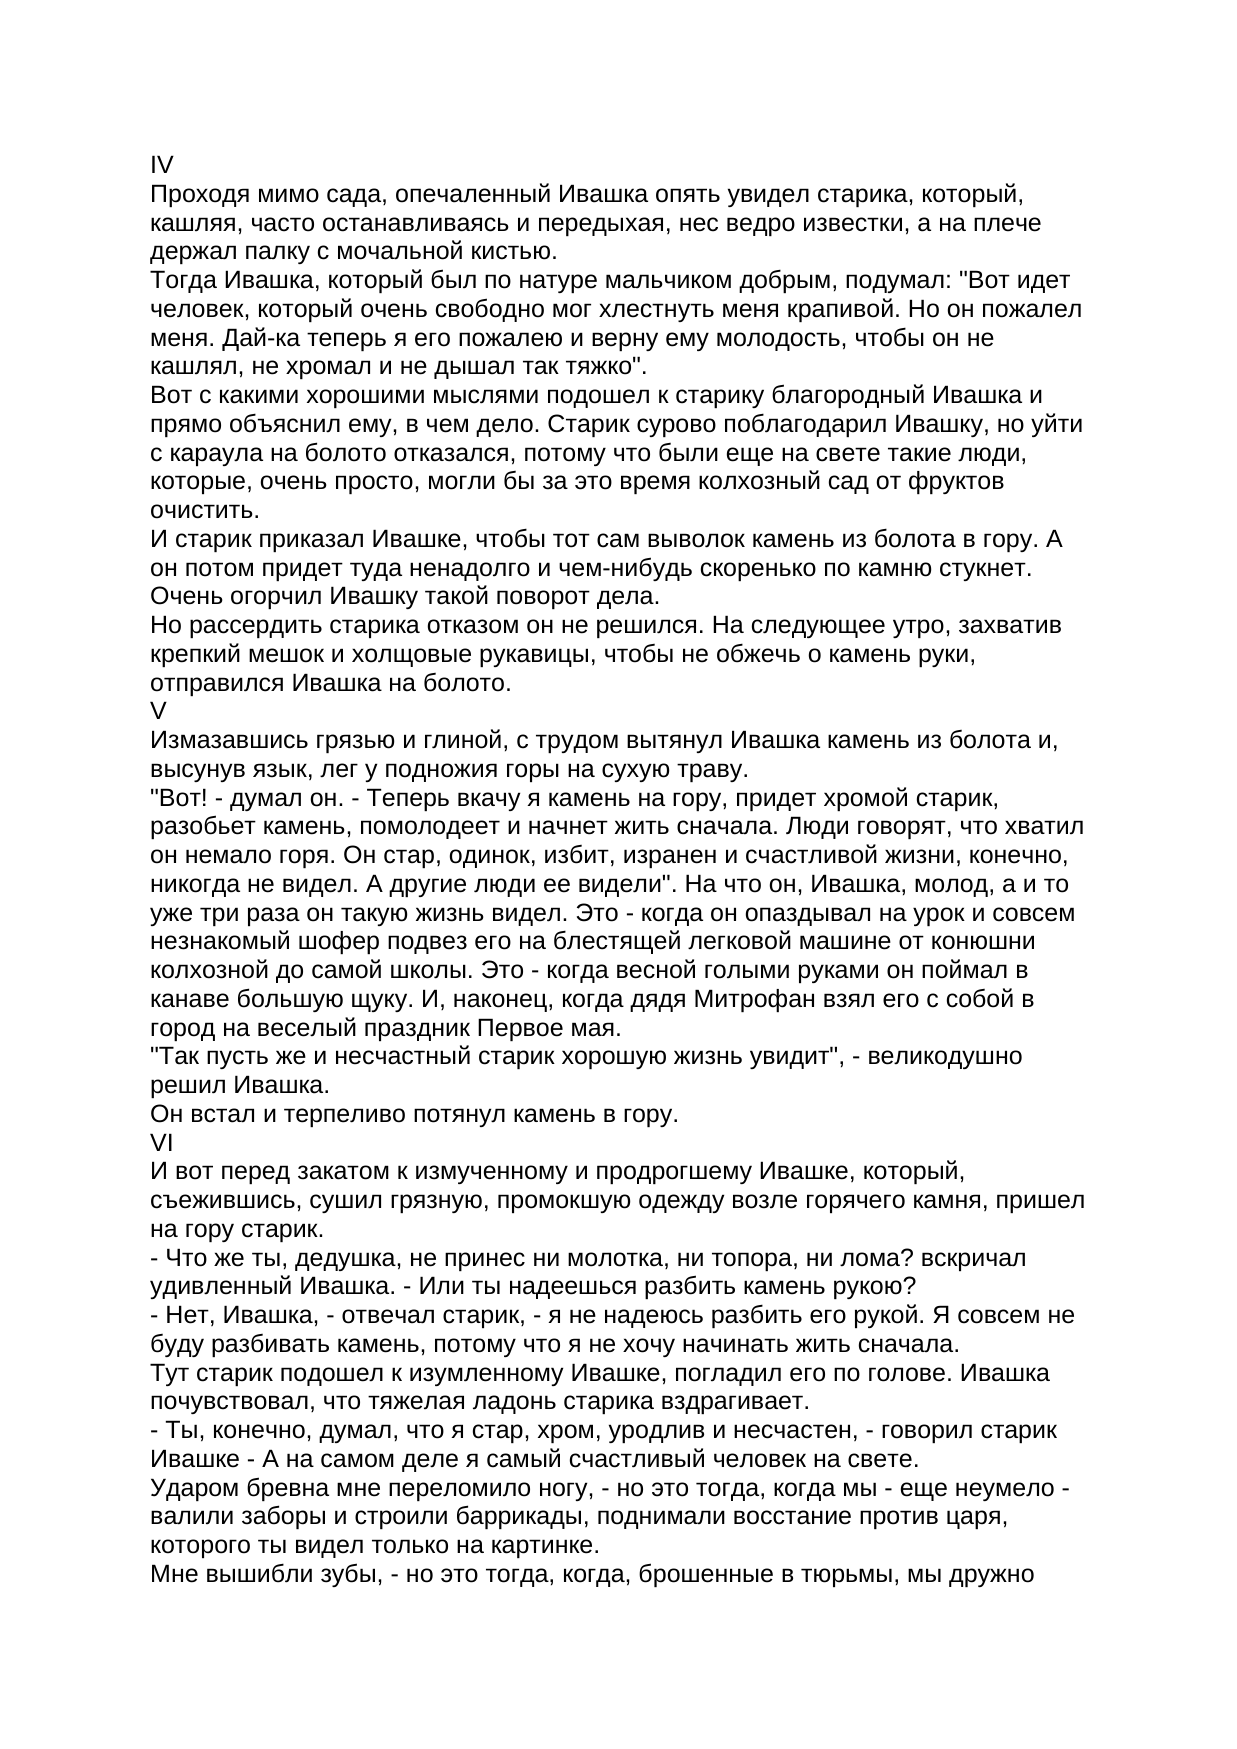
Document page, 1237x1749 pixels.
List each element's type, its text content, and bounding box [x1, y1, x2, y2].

text Он встал и терпеливо потянул камень в гору. [150, 1099, 1086, 1127]
text Очень огорчил Ивашку такой поворот дела. [150, 581, 1086, 610]
text Вот с какими хорошими мыслями подошел к старику благородный Ивашка и прямо объяснил ему, в чем дело. Старик сурово поблагодарил Ивашку, но уйти с караула на болото отказался, потому что были еще на свете такие люди, которые, очень просто, могли бы за это время колхозный сад от фруктов очистить. [150, 380, 1086, 524]
text "Вот! - думал он. - Теперь вкачу я камень на гору, придет хромой старик, разобьет камень, помолодеет и начнет жить сначала. Люди говорят, что хватил он немало горя. Он стар, одинок, избит, изранен и счастливой жизни, конечно, никогда не видел. А другие люди ее видели". На что он, Ивашка, молод, а и то уже три раза он такую жизнь видел. Это - когда он опаздывал на урок и совсем незнакомый шофер подвез его на блестящей легковой машине от конюшни колхозной до самой школы. Это - когда весной голыми руками он поймал в канаве большую щуку. И, наконец, когда дядя Митрофан взял его с собой в город на веселый праздник Первое мая. [150, 782, 1086, 1041]
text - Ты, конечно, думал, что я стар, хром, уродлив и несчастен, - говорил старик Ивашке - А на самом деле я самый счастливый человек на свете. [150, 1415, 1086, 1472]
text Ударом бревна мне переломило ногу, - но это тогда, когда мы - еще неумело - валили заборы и строили баррикады, поднимали восстание против царя, которого ты видел только на картинке. [150, 1472, 1086, 1559]
text Тут старик подошел к изумленному Ивашке, погладил его по голове. Ивашка почувствовал, что тяжелая ладонь старика вздрагивает. [150, 1357, 1086, 1415]
text - Нет, Ивашка, - отвечал старик, - я не надеюсь разбить его рукой. Я совсем не буду разбивать камень, потому что я не хочу начинать жить сначала. [150, 1300, 1086, 1357]
text - Что же ты, дедушка, не принес ни молотка, ни топора, ни лома? вскричал удивленный Ивашка. - Или ты надеешься разбить камень рукою? [150, 1242, 1086, 1300]
text VI [150, 1127, 1086, 1156]
text Проходя мимо сада, опечаленный Ивашка опять увидел старика, который, кашляя, часто останавливаясь и передыхая, нес ведро известки, а на плече держал палку с мочальной кистью. [150, 179, 1086, 265]
text IV [150, 150, 1086, 179]
text Но рассердить старика отказом он не решился. На следующее утро, захватив крепкий мешок и холщовые рукавицы, чтобы не обжечь о камень руки, отправился Ивашка на болото. [150, 610, 1086, 696]
text Тогда Ивашка, который был по натуре мальчиком добрым, подумал: "Вот идет человек, который очень свободно мог хлестнуть меня крапивой. Но он пожалел меня. Дай-ка теперь я его пожалею и верну ему молодость, чтобы он не кашлял, не хромал и не дышал так тяжко". [150, 265, 1086, 380]
text V [150, 696, 1086, 725]
text И вот перед закатом к измученному и продрогшему Ивашке, который, съежившись, сушил грязную, промокшую одежду возле горячего камня, пришел на гору старик. [150, 1156, 1086, 1242]
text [150, 1559, 1086, 1587]
text И старик приказал Ивашке, чтобы тот сам выволок камень из болота в гору. А он потом придет туда ненадолго и чем-нибудь скоренько по камню стукнет. [150, 524, 1086, 581]
text "Так пусть же и несчастный старик хорошую жизнь увидит", - великодушно решил Ивашка. [150, 1041, 1086, 1099]
text Измазавшись грязью и глиной, с трудом вытянул Ивашка камень из болота и, высунув язык, лег у подножия горы на сухую траву. [150, 725, 1086, 782]
